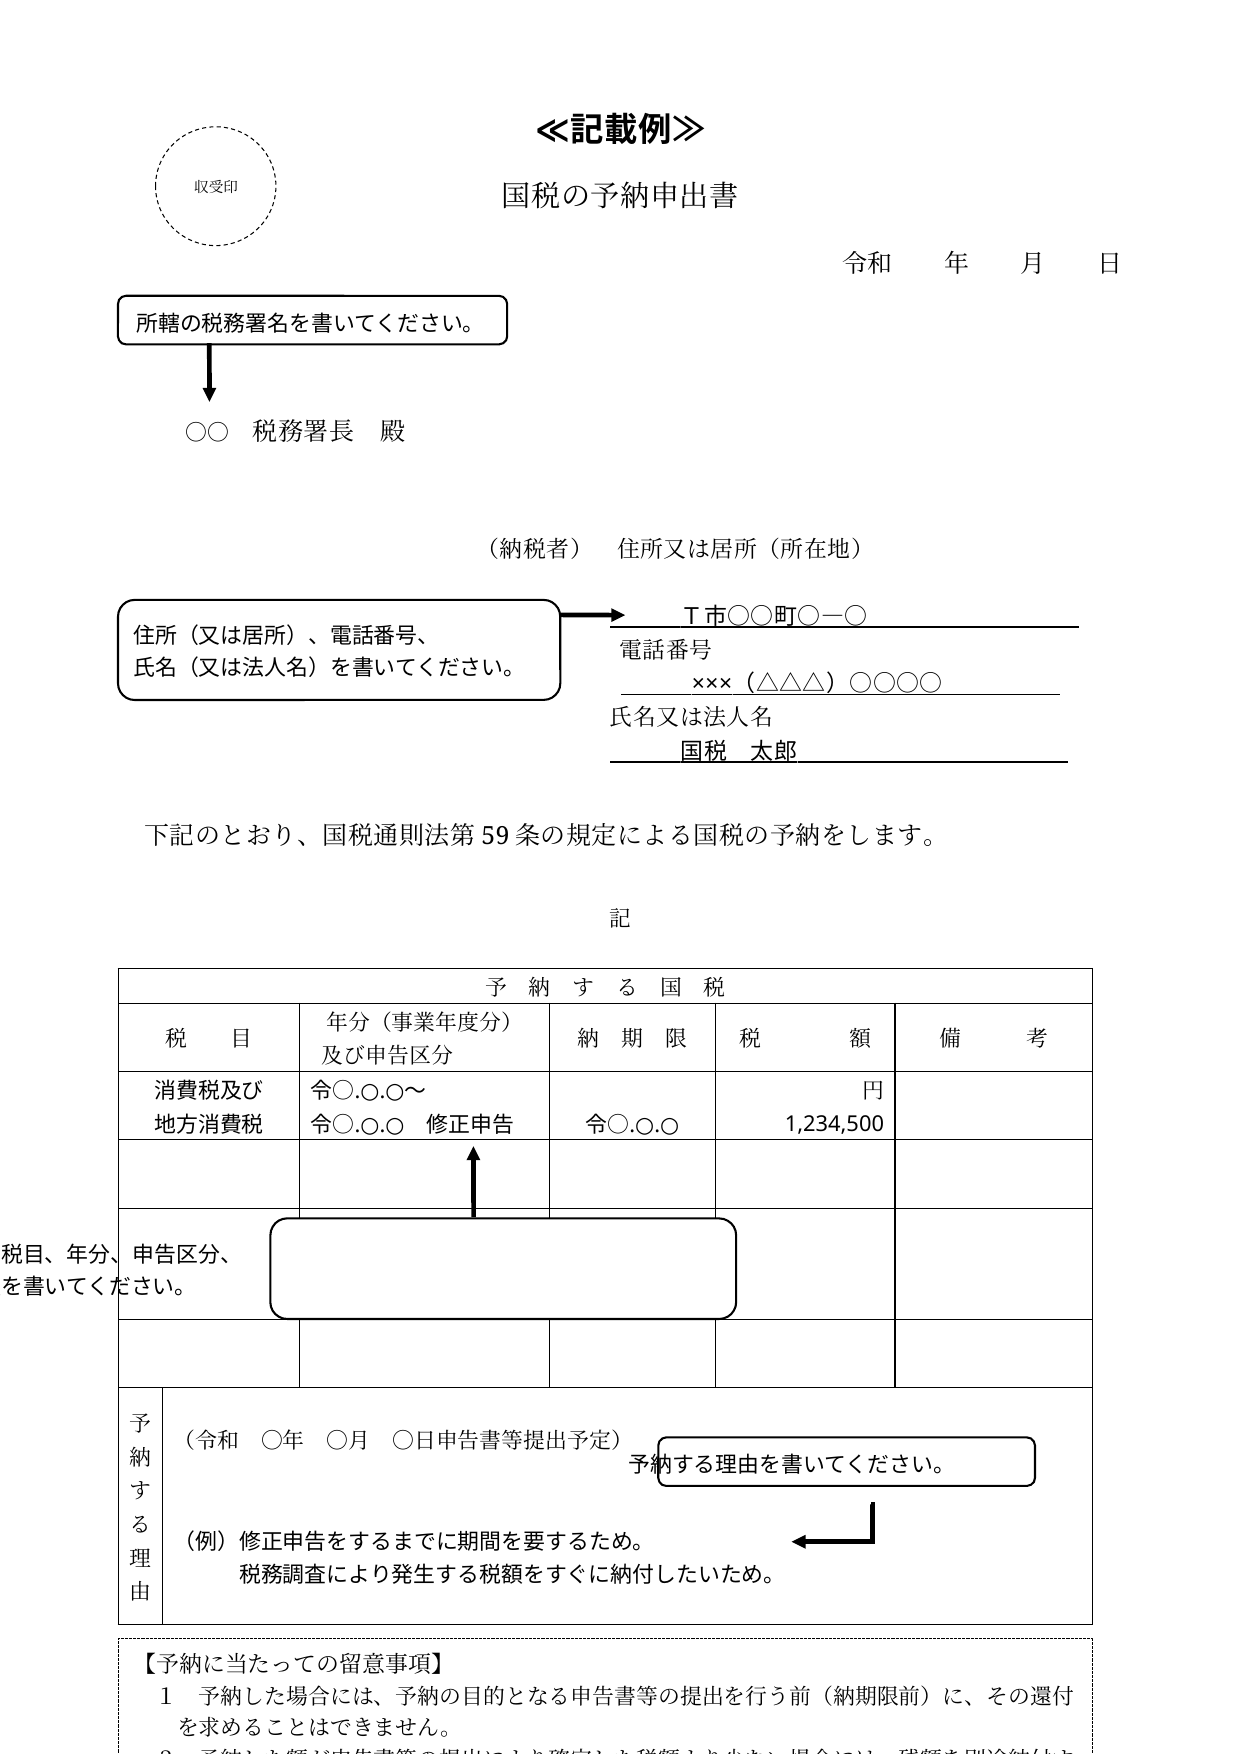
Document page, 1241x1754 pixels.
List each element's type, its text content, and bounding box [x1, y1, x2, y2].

text ≪記載例≫ [118, 93, 1122, 160]
table_cell [550, 1140, 715, 1208]
table_cell [300, 1321, 549, 1387]
table_cell 消費税及び 地方消費税 [119, 1072, 299, 1139]
text ○○ 税務署長 殿 [118, 396, 1122, 463]
table_cell [550, 1321, 715, 1387]
table_cell （令和 ○年 ○月 ○日申告書等提出予定） （例）修正申告をするまでに期間を要するため。 税務調査により発生する税額をすぐに納付したいため。 [163, 1388, 1092, 1624]
table_cell [896, 1140, 1092, 1208]
text 国税の予納申出書 [118, 160, 1122, 228]
table_cell [550, 1209, 715, 1217]
text ×××（△△△）○○○○ [554, 665, 1122, 699]
table_cell [119, 1320, 299, 1387]
table_cell 納 期 限 [550, 1004, 715, 1071]
table_cell [896, 1209, 1092, 1319]
table_cell [119, 1209, 299, 1319]
text 令和 年 月 日 [118, 228, 1122, 295]
table_cell [896, 1072, 1092, 1139]
table_cell [300, 1209, 471, 1217]
table_cell [896, 1320, 1092, 1387]
table_cell 円 1,234,500 [716, 1072, 894, 1139]
table_cell [716, 1140, 894, 1208]
text （納税者） 住所又は居所（所在地） [141, 531, 1122, 564]
table_cell 年分（事業年度分） 及び申告区分 [300, 1004, 549, 1071]
table_cell [716, 1209, 894, 1319]
text 電話番号 [562, 631, 1122, 665]
table_cell 備 考 [896, 1004, 1092, 1071]
table_cell [476, 1209, 549, 1217]
table_cell 税 目 [119, 1004, 299, 1071]
text 国税 太郎 [118, 732, 1122, 766]
table_cell [300, 1140, 549, 1208]
table_cell 予納する理由 [119, 1388, 162, 1624]
text 下記のとおり、国税通則法第59条の規定による国税の予納をします。 [118, 800, 1122, 867]
table_cell 令○.○.○ [550, 1072, 715, 1139]
text 記 [118, 901, 1122, 934]
table_cell [716, 1320, 894, 1387]
text 氏名又は法人名 [118, 699, 1122, 732]
table_header 予 納 す る 国 税 [119, 969, 1092, 1003]
table_cell [119, 1140, 299, 1208]
text Ｔ市○○町○―○ [545, 598, 1122, 631]
table_cell 令○.○.○～ 令○.○.○ 修正申告 [300, 1072, 549, 1139]
table_cell 税 額 [716, 1004, 894, 1071]
